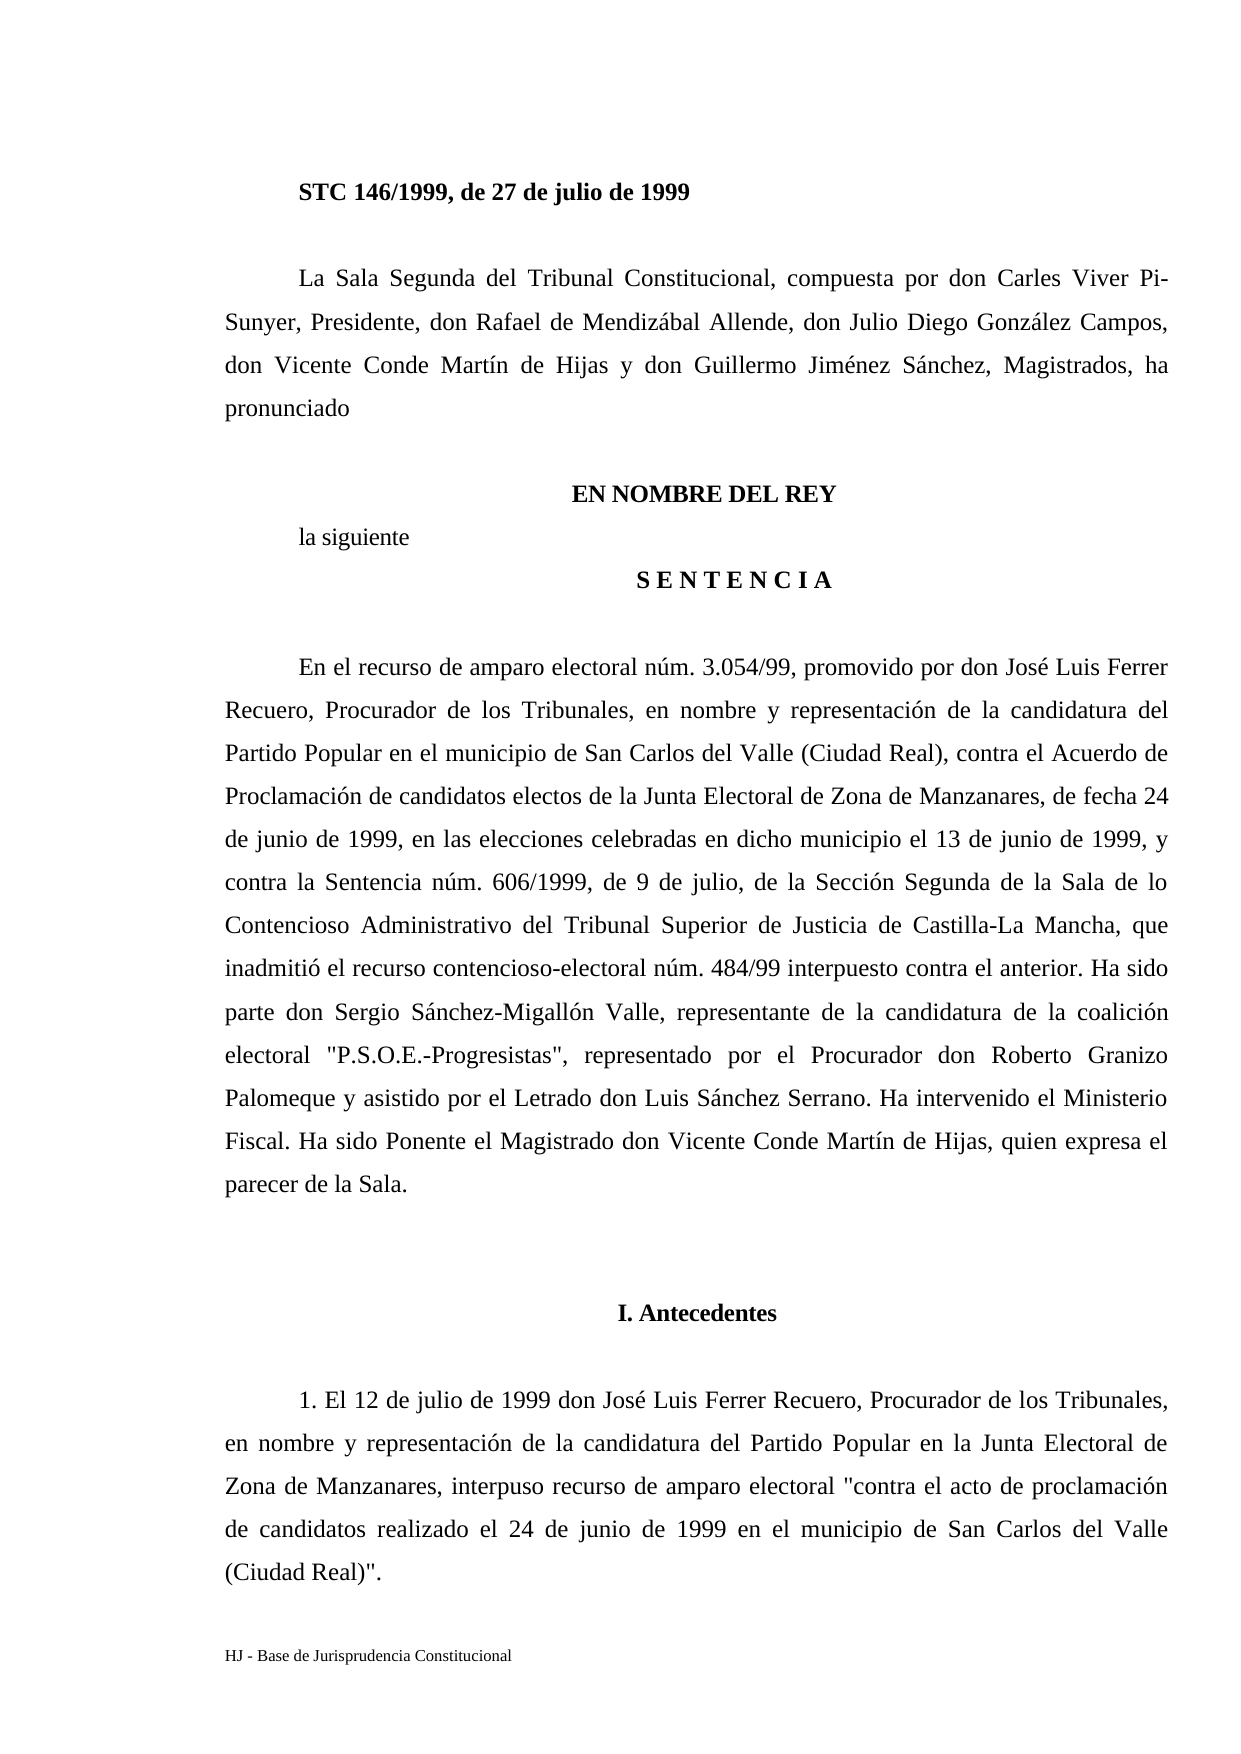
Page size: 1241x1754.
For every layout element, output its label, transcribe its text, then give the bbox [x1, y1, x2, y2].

text EN NOMBRE DEL REY [224, 479, 1110, 508]
text la siguiente [224, 522, 1110, 551]
text La Sala Segunda del Tribunal Constitucional, compuesta por don Carles Viver Pi-Sunyer, Presidente, don Rafael de Mendizábal Allende, don Julio Diego González Campos, don Vicente Conde Martín de Hijas y don Guillermo Jiménez Sánchez, Magistrados, ha pronunciado [224, 263, 1169, 422]
text S E N T E N C I A [224, 565, 1169, 594]
text STC 146/1999, de 27 de julio de 1999 [224, 177, 1169, 206]
text I. Antecedentes [224, 1298, 1169, 1327]
text En el recurso de amparo electoral núm. 3.054/99, promovido por don José Luis Ferrer Recuero, Procurador de los Tribunales, en nombre y representación de la candidatura del Partido Popular en el municipio de San Carlos del Valle (Ciudad Real), contra el Acuerdo de Proclamación de candidatos electos de la Junta Electoral de Zona de Manzanares, de fecha 24 de junio de 1999, en las elecciones celebradas en dicho municipio el 13 de junio de 1999, y contra la Sentencia núm. 606/1999, de 9 de julio, de la Sección Segunda de la Sala de lo Contencioso Administrativo del Tribunal Superior de Justicia de Castilla-La Mancha, que inadmitió el recurso contencioso-electoral núm. 484/99 interpuesto contra el anterior. Ha sido parte don Sergio Sánchez-Migallón Valle, representante de la candidatura de la coalición electoral "P.S.O.E.-Progresistas", representado por el Procurador don Roberto Granizo Palomeque y asistido por el Letrado don Luis Sánchez Serrano. Ha intervenido el Ministerio Fiscal. Ha sido Ponente el Magistrado don Vicente Conde Martín de Hijas, quien expresa el parecer de la Sala. [224, 652, 1169, 1198]
text 1. El 12 de julio de 1999 don José Luis Ferrer Recuero, Procurador de los Tribunales, en nombre y representación de la candidatura del Partido Popular en la Junta Electoral de Zona de Manzanares, interpuso recurso de amparo electoral "contra el acto de proclamación de candidatos realizado el 24 de junio de 1999 en el municipio de San Carlos del Valle (Ciudad Real)". [224, 1385, 1169, 1586]
